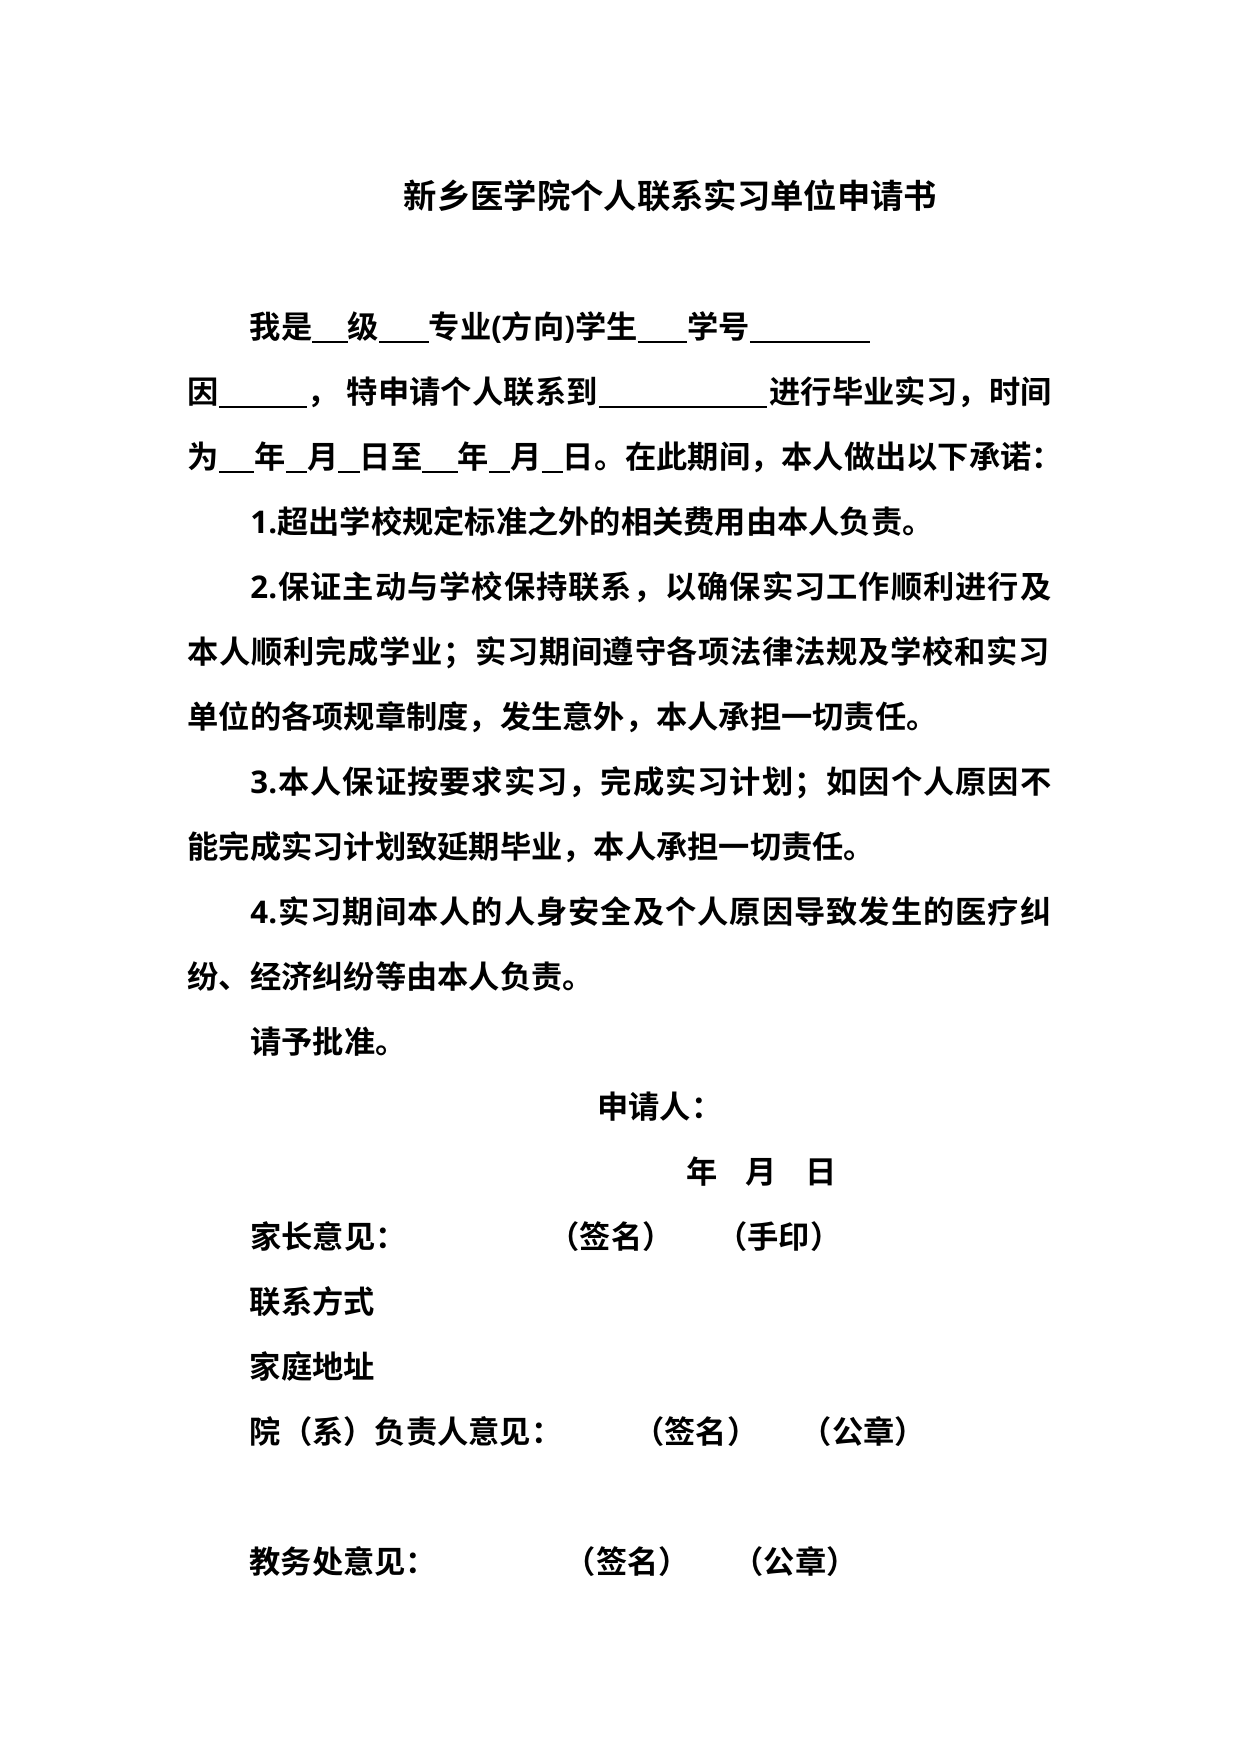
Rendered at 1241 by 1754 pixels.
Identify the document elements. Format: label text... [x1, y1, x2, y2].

text 联系方式 [187, 1267, 1053, 1332]
text 因 ， 特申请个人联系到 进行毕业实习，时间为 年 月 日至 年 月 日。在此期间，本人做出以下承诺： [187, 357, 1053, 487]
text 家庭地址 [187, 1332, 1053, 1397]
text 1.超出学校规定标准之外的相关费用由本人负责。 [187, 487, 1053, 552]
text 我是 级 专业(方向)学生 学号 [249, 292, 1053, 357]
text 4.实习期间本人的人身安全及个人原因导致发生的医疗纠纷、经济纠纷等由本人负责。 [187, 877, 1053, 1007]
text 3.本人保证按要求实习，完成实习计划；如因个人原因不能完成实习计划致延期毕业，本人承担一切责任。 [187, 747, 1053, 877]
text 请予批准。 [187, 1007, 1053, 1072]
text 教务处意见： （签名） （公章） [187, 1527, 1053, 1592]
text 新乡医学院个人联系实习单位申请书 [187, 162, 1053, 227]
text 申请人： [187, 1072, 1053, 1137]
text 家长意见： （签名） （手印） [187, 1202, 1053, 1267]
text 院（系）负责人意见： （签名） （公章） [187, 1397, 1053, 1462]
text 年 月 日 [187, 1137, 1053, 1202]
text 2.保证主动与学校保持联系，以确保实习工作顺利进行及本人顺利完成学业；实习期间遵守各项法律法规及学校和实习单位的各项规章制度，发生意外，本人承担一切责任。 [187, 552, 1053, 747]
